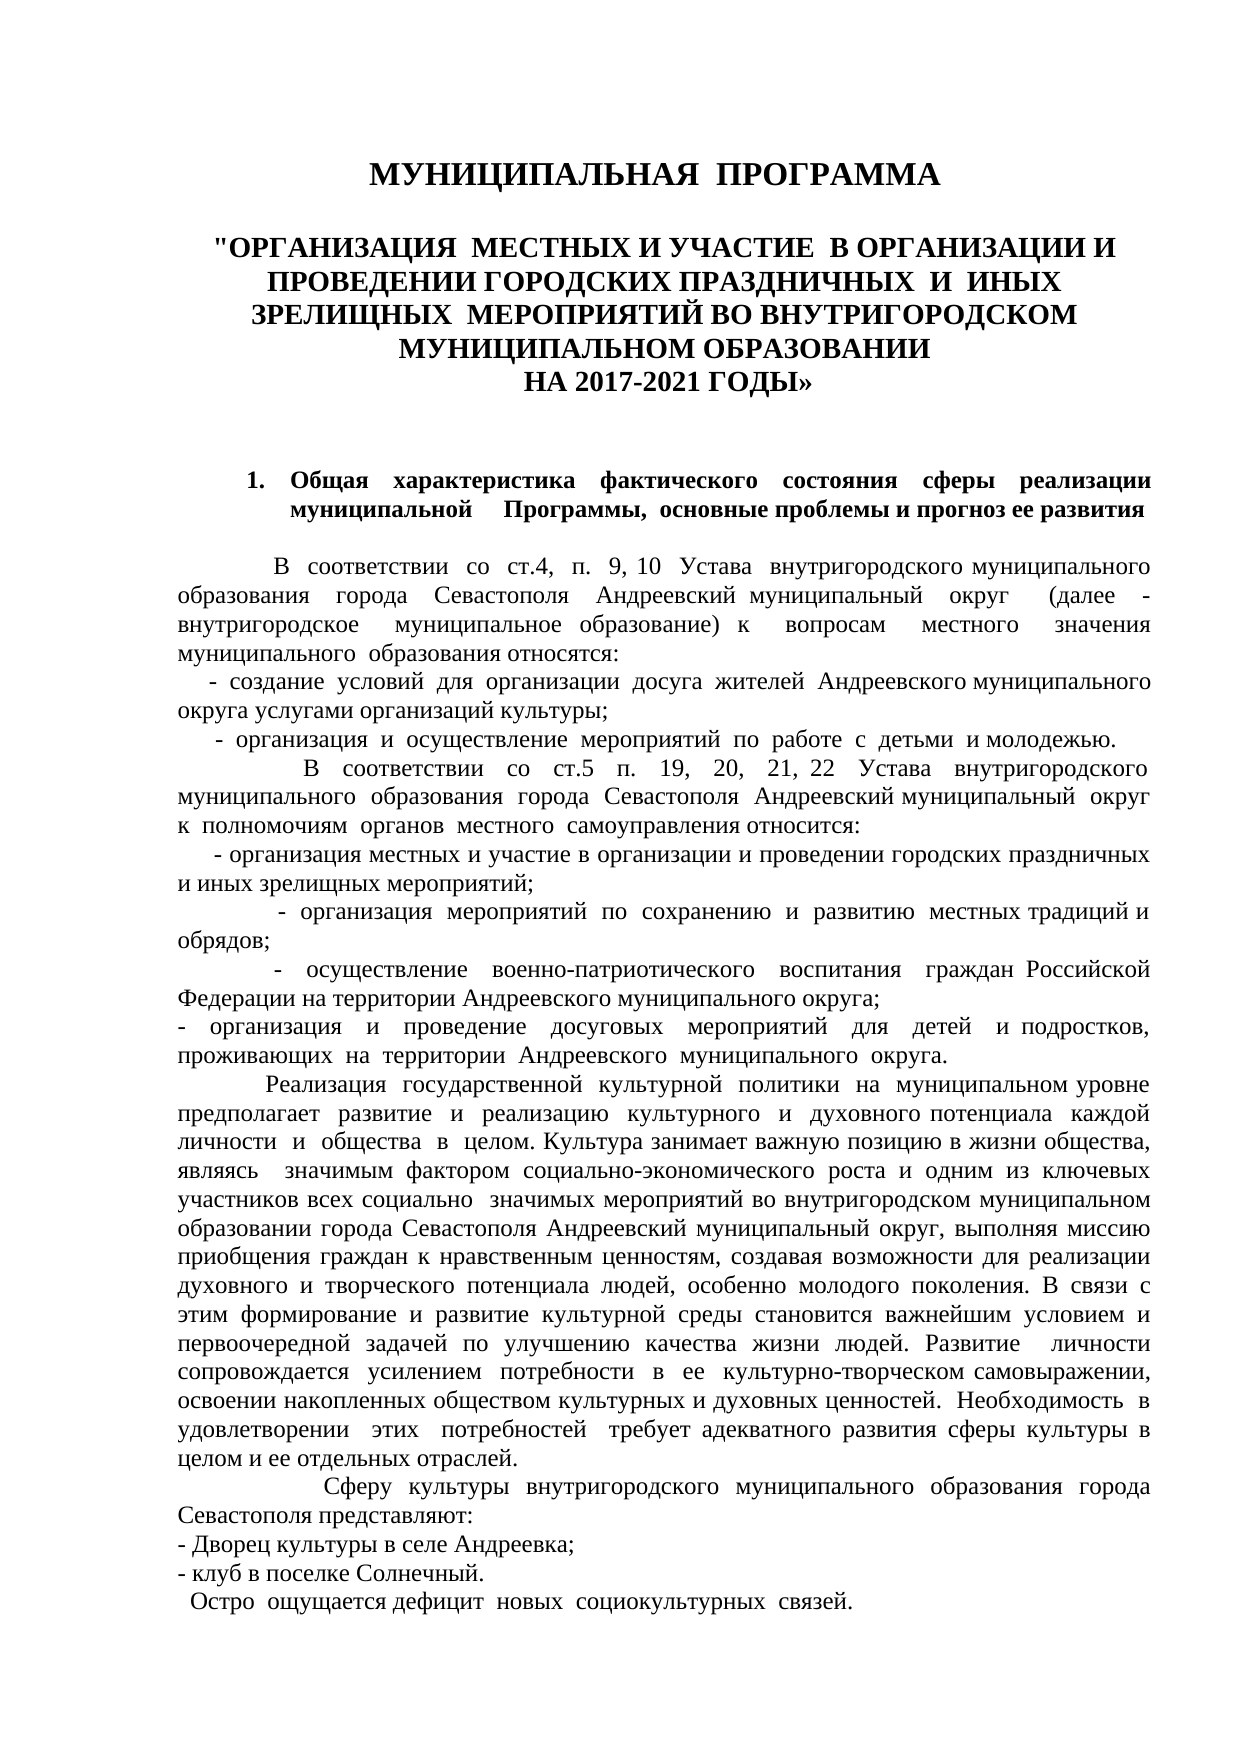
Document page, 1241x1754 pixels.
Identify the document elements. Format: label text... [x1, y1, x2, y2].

text НА 2017-2021 ГОДЫ» [177, 364, 1152, 398]
text Сферу культуры внутригородского муниципального образования города Севастополя представляют: [177, 1471, 1152, 1529]
text В соответствии со ст.4, п. 9, 10 Устава внутригородского муниципального образования города Севастополя Андреевский муниципальный округ (далее - внутригородское муниципальное образование) к вопросам местного значения муниципального образования относятся: [177, 551, 1152, 666]
text МУНИЦИПАЛЬНОМ ОБРАЗОВАНИИ [177, 331, 1152, 364]
text Реализация государственной культурной политики на муниципальном уровне предполагает развитие и реализацию культурного и духовного потенциала каждой личности и общества в целом. Культура занимает важную позицию в жизни общества, являясь значимым фактором социально-экономического роста и одним из ключевых участников всех социально значимых мероприятий во внутригородском муниципальном образовании города Севастополя Андреевский муниципальный округ, выполняя миссию приобщения граждан к нравственным ценностям, создавая возможности для реализации духовного и творческого потенциала людей, особенно молодого поколения. В связи с этим формирование и развитие культурной среды становится важнейшим условием и первоочередной задачей по улучшению качества жизни людей. Развитие личности сопровождается усилением потребности в ее культурно-творческом самовыражении, освоении накопленных обществом культурных и духовных ценностей. Необходимость в удовлетворении этих потребностей требует адекватного развития сферы культуры в целом и ее отдельных отраслей. [177, 1069, 1152, 1471]
text Остро ощущается дефицит новых социокультурных связей. [177, 1586, 1152, 1615]
text - организация мероприятий по сохранению и развитию местных традиций и обрядов; [177, 896, 1152, 954]
text - клуб в поселке Солнечный. [177, 1558, 1152, 1586]
text МУНИЦИПАЛЬНАЯ ПРОГРАММА [177, 154, 1152, 192]
text - Дворец культуры в селе Андреевка; [177, 1529, 1152, 1558]
list Общая характеристика фактического состояния сферы реализации муниципальной Программы, основные проблемы и прогноз ее развития [246, 465, 1152, 523]
text "ОРГАНИЗАЦИЯ МЕСТНЫХ И УЧАСТИЕ В ОРГАНИЗАЦИИ И ПРОВЕДЕНИИ ГОРОДСКИХ ПРАЗДНИЧНЫХ И ИНЫХ ЗРЕЛИЩНЫХ МЕРОПРИЯТИЙ ВО ВНУТРИГОРОДСКОМ [177, 230, 1152, 331]
text - организация местных и участие в организации и проведении городских праздничных и иных зрелищных мероприятий; [177, 839, 1152, 896]
text - организация и проведение досуговых мероприятий для детей и подростков, проживающих на территории Андреевского муниципального округа. [177, 1011, 1152, 1069]
text - создание условий для организации досуга жителей Андреевского муниципального округа услугами организаций культуры; [177, 666, 1152, 724]
text - организация и осуществление мероприятий по работе с детьми и молодежью. [177, 724, 1152, 753]
text В соответствии со ст.5 п. 19, 20, 21, 22 Устава внутригородского муниципального образования города Севастополя Андреевский муниципальный округ к полномочиям органов местного самоуправления относится: [177, 753, 1152, 839]
text - осуществление военно-патриотического воспитания граждан Российской Федерации на территории Андреевского муниципального округа; [177, 954, 1152, 1011]
